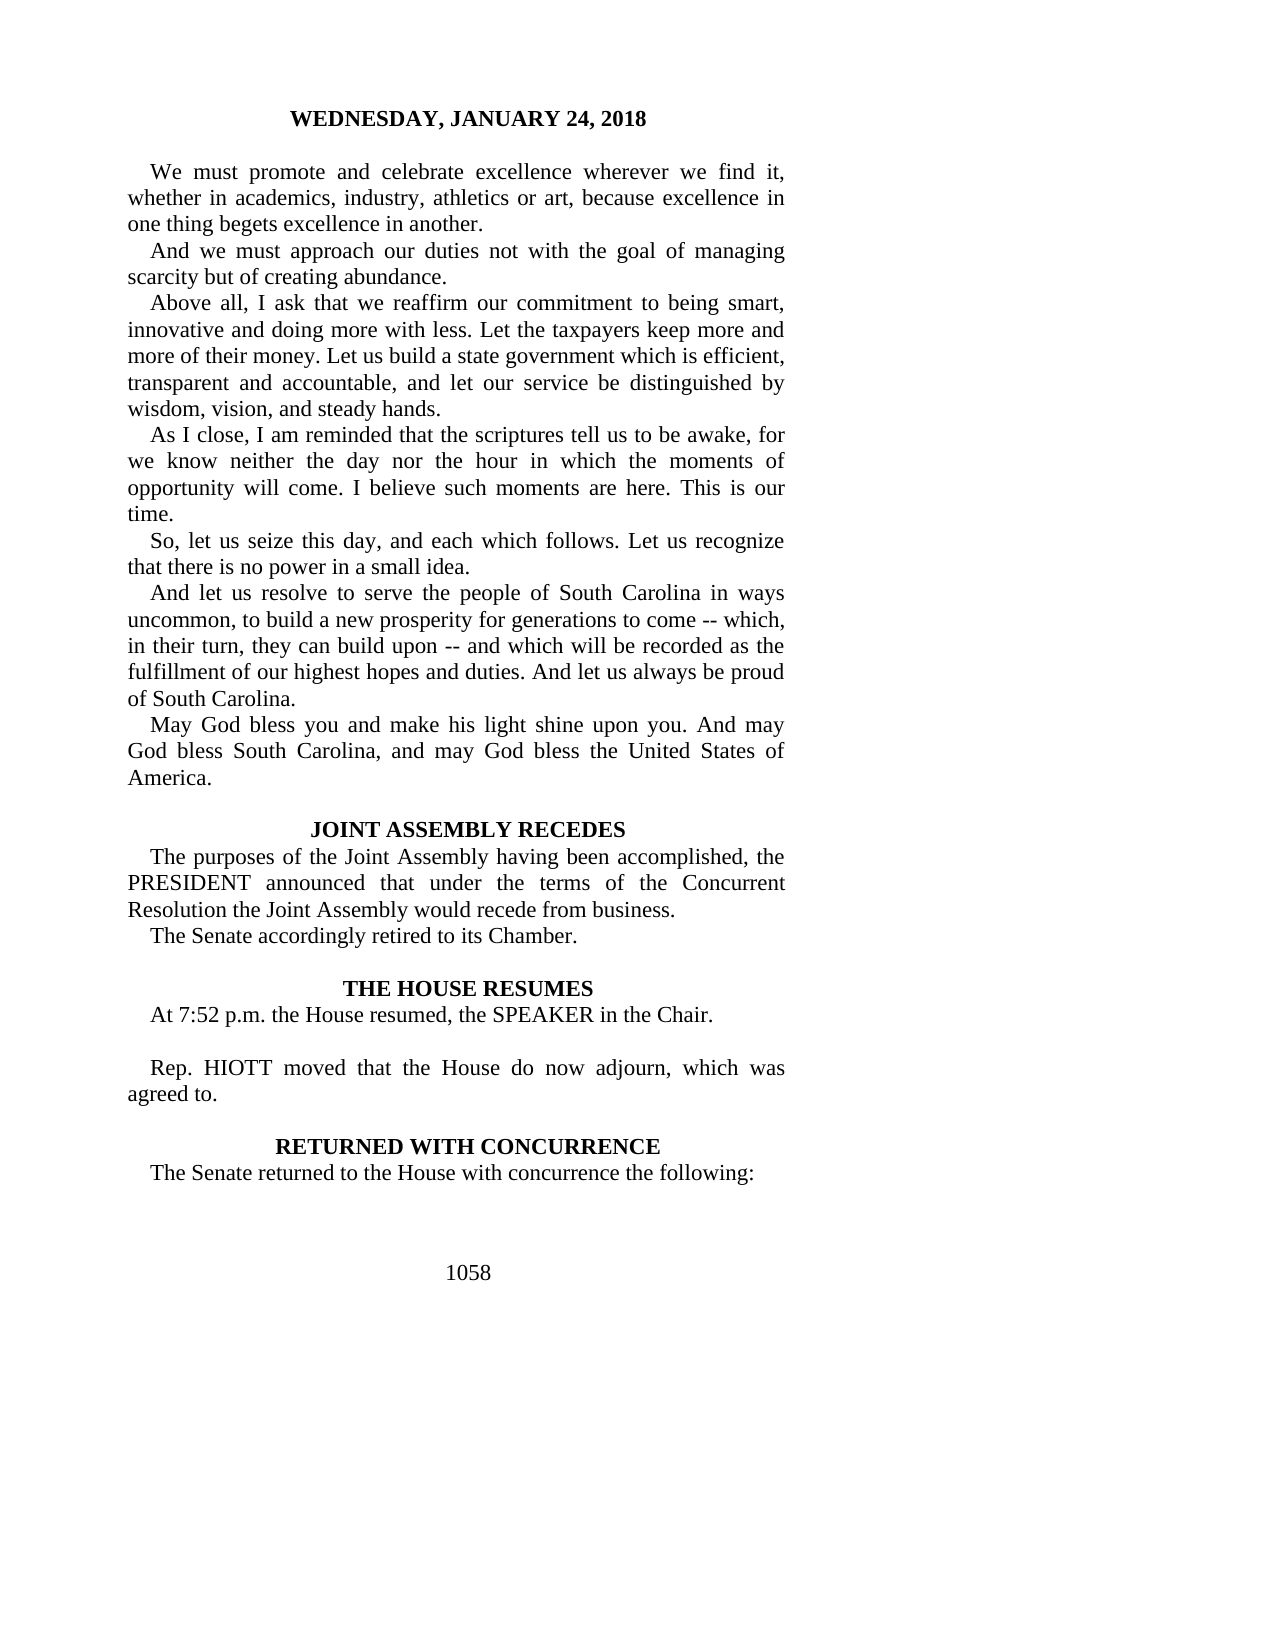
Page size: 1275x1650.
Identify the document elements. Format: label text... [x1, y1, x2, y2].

text Rep. HIOTT moved that the House do now adjourn, which was agreed to. [127, 1054, 786, 1106]
text So, let us seize this day, and each which follows. Let us recognize that there is no power in a small idea. [127, 527, 786, 579]
text As I close, I am reminded that the scriptures tell us to be awake, for we know neither the day nor the hour in which the moments of opportunity will come. I believe such moments are here. This is our time. [127, 421, 786, 527]
text The purposes of the Joint Assembly having been accomplished, the PRESIDENT announced that under the terms of the Concurrent Resolution the Joint Assembly would recede from business. [127, 843, 786, 922]
text We must promote and celebrate excellence wherever we find it, whether in academics, industry, athletics or art, because excellence in one thing begets excellence in another. [127, 158, 786, 237]
text RETURNED WITH CONCURRENCE [127, 1133, 786, 1159]
text THE HOUSE RESUMES [127, 975, 786, 1001]
text JOINT ASSEMBLY RECEDES [127, 817, 786, 843]
text The Senate accordingly retired to its Chamber. [127, 922, 786, 948]
text May God bless you and make his light shine upon you. And may God bless South Carolina, and may God bless the United States of America. [127, 711, 786, 790]
text Above all, I ask that we reaffirm our commitment to being smart, innovative and doing more with less. Let the taxpayers keep more and more of their money. Let us build a state government which is efficient, transparent and accountable, and let our service be distinguished by wisdom, vision, and steady hands. [127, 289, 786, 421]
text And we must approach our duties not with the goal of managing scarcity but of creating abundance. [127, 237, 786, 289]
text And let us resolve to serve the people of South Carolina in ways uncommon, to build a new prosperity for generations to come -- which, in their turn, they can build upon -- and which will be recorded as the fulfillment of our highest hopes and duties. And let us always be proud of South Carolina. [127, 579, 786, 711]
text The Senate returned to the House with concurrence the following: [127, 1159, 786, 1186]
text At 7:52 p.m. the House resumed, the SPEAKER in the Chair. [127, 1001, 786, 1027]
